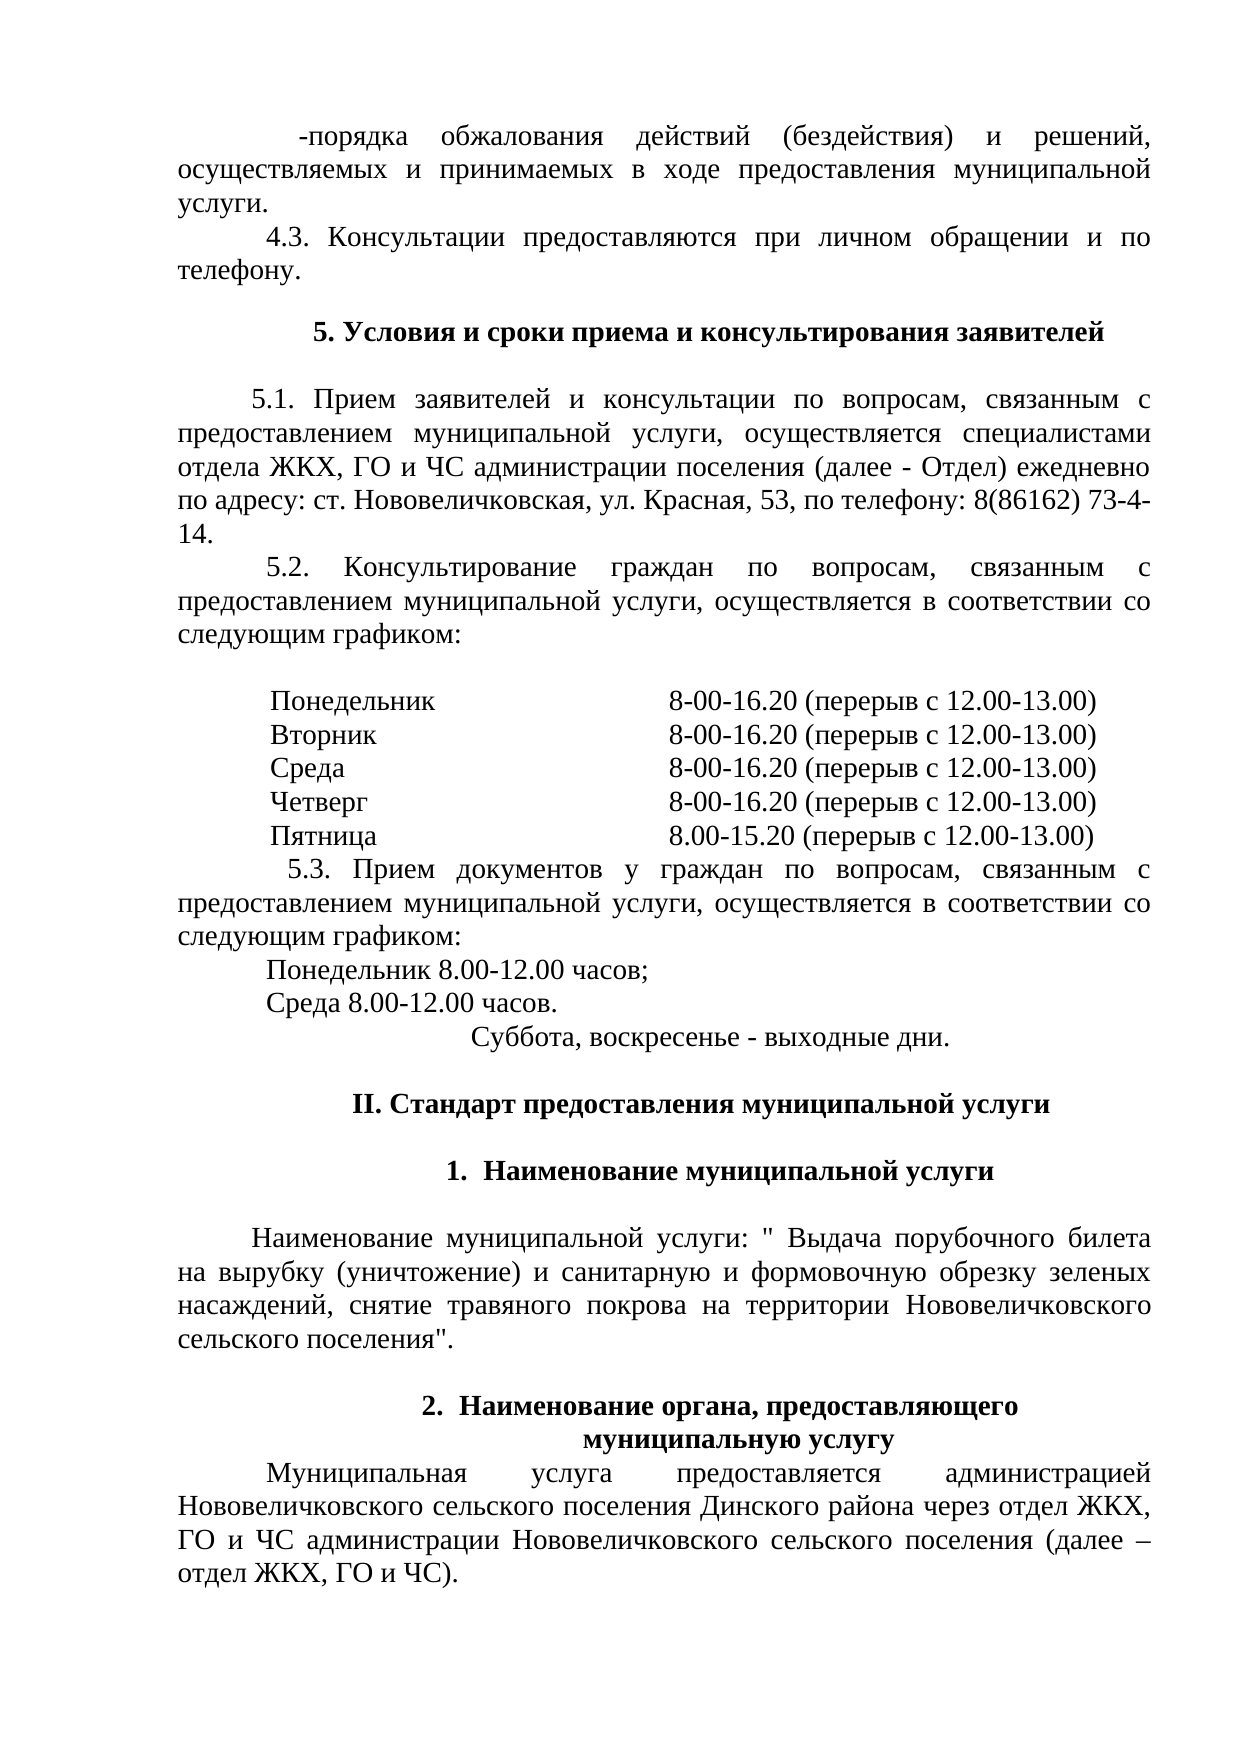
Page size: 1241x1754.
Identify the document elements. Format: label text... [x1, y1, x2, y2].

table_cell Вторник [170, 717, 658, 751]
text -порядка обжалования действий (бездействия) и решений, осуществляемых и принимаемых в ходе предоставления муниципальной услуги. [177, 118, 1152, 219]
text Наименование муниципальной услуги: " Выдача порубочного билета на вырубку (уничтожение) и санитарную и формовочную обрезку зеленых насаждений, снятие травяного покрова на территории Нововеличковского сельского поселения". [177, 1220, 1152, 1354]
text 5.1. Прием заявителей и консультации по вопросам, связанным с предоставлением муниципальной услуги, осуществляется специалистами отдела ЖКХ, ГО и ЧС администрации поселения (далее - Отдел) ежедневно по адресу: ст. Нововеличковская, ул. Красная, 53, по телефону: 8(86162) 73-4-14. [177, 382, 1152, 549]
text Понедельник 8.00-12.00 часов; [177, 952, 1152, 985]
text 5.2. Консультирование граждан по вопросам, связанным с предоставлением муниципальной услуги, осуществляется в соответствии со следующим графиком: [177, 549, 1152, 650]
table_cell Пятница [170, 818, 658, 851]
text Суббота, воскресенье - выходные дни. [179, 1019, 1152, 1052]
table_header 8-00-16.20 (перерыв с 12.00-13.00) [658, 684, 1158, 717]
list Наименование муниципальной услуги [288, 1153, 1152, 1187]
text Среда 8.00-12.00 часов. [177, 985, 1152, 1019]
table_cell 8.00-15.20 (перерыв с 12.00-13.00) [658, 818, 1158, 851]
text Муниципальная услуга предоставляется администрацией Нововеличковского сельского поселения Динского района через отдел ЖКХ, ГО и ЧС администрации Нововеличковского сельского поселения (далее – отдел ЖКХ, ГО и ЧС). [177, 1455, 1152, 1589]
table_cell 8-00-16.20 (перерыв с 12.00-13.00) [658, 717, 1158, 751]
text II. Стандарт предоставления муниципальной услуги [177, 1086, 1152, 1119]
table_cell Четверг [170, 784, 658, 818]
text 4.3. Консультации предоставляются при личном обращении и по телефону. [177, 219, 1152, 286]
text 5.3. Прием документов у граждан по вопросам, связанным с предоставлением муниципальной услуги, осуществляется в соответствии со следующим графиком: [177, 851, 1152, 952]
text 5. Условия и сроки приема и консультирования заявителей [177, 314, 1152, 348]
table_cell 8-00-16.20 (перерыв с 12.00-13.00) [658, 784, 1158, 818]
table_cell Среда [170, 751, 658, 784]
list Наименование органа, предоставляющего [288, 1388, 1152, 1421]
table_cell 8-00-16.20 (перерыв с 12.00-13.00) [658, 751, 1158, 784]
text муниципальную услугу [326, 1421, 1152, 1455]
table_header Понедельник [170, 684, 658, 717]
